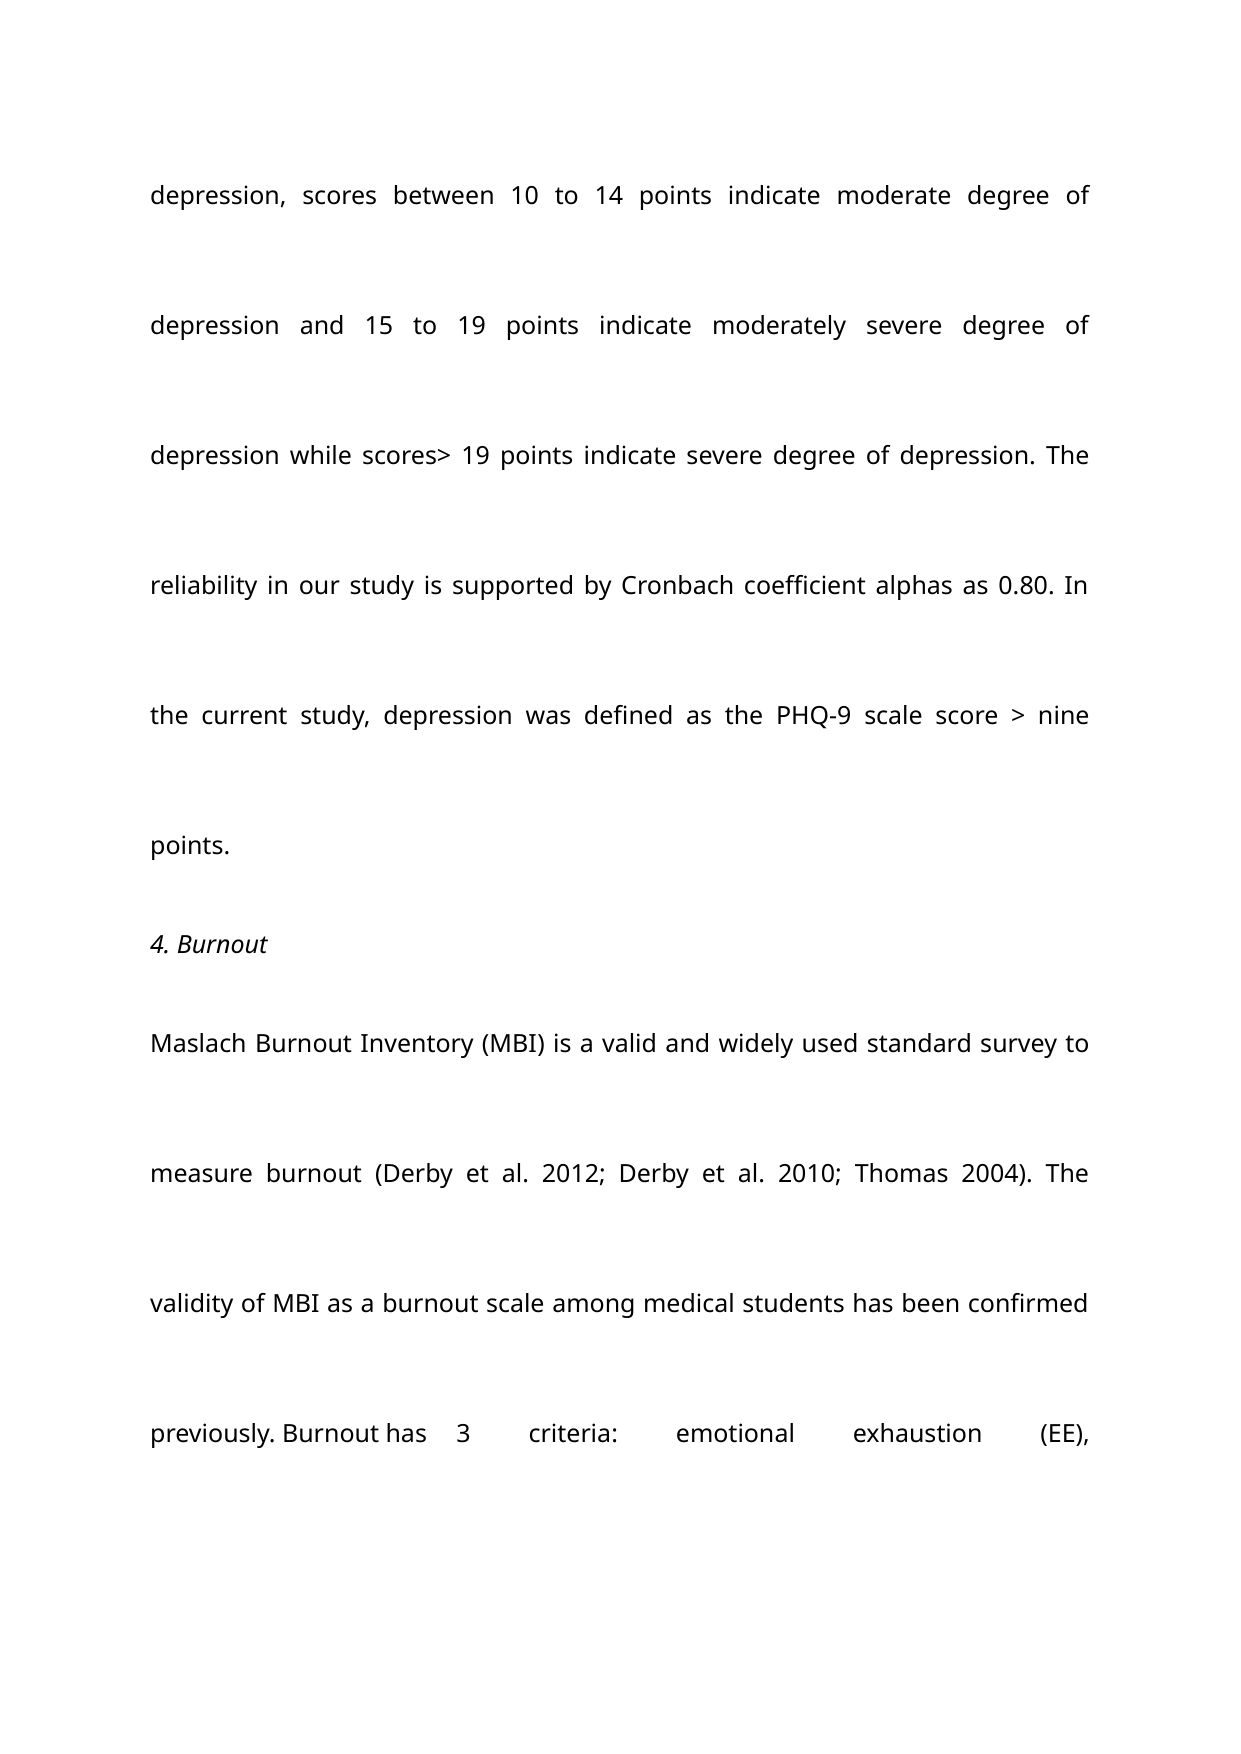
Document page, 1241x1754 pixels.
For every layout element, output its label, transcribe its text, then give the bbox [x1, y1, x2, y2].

text 4. Burnout [150, 911, 1090, 976]
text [150, 162, 1090, 877]
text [150, 1010, 1090, 1465]
